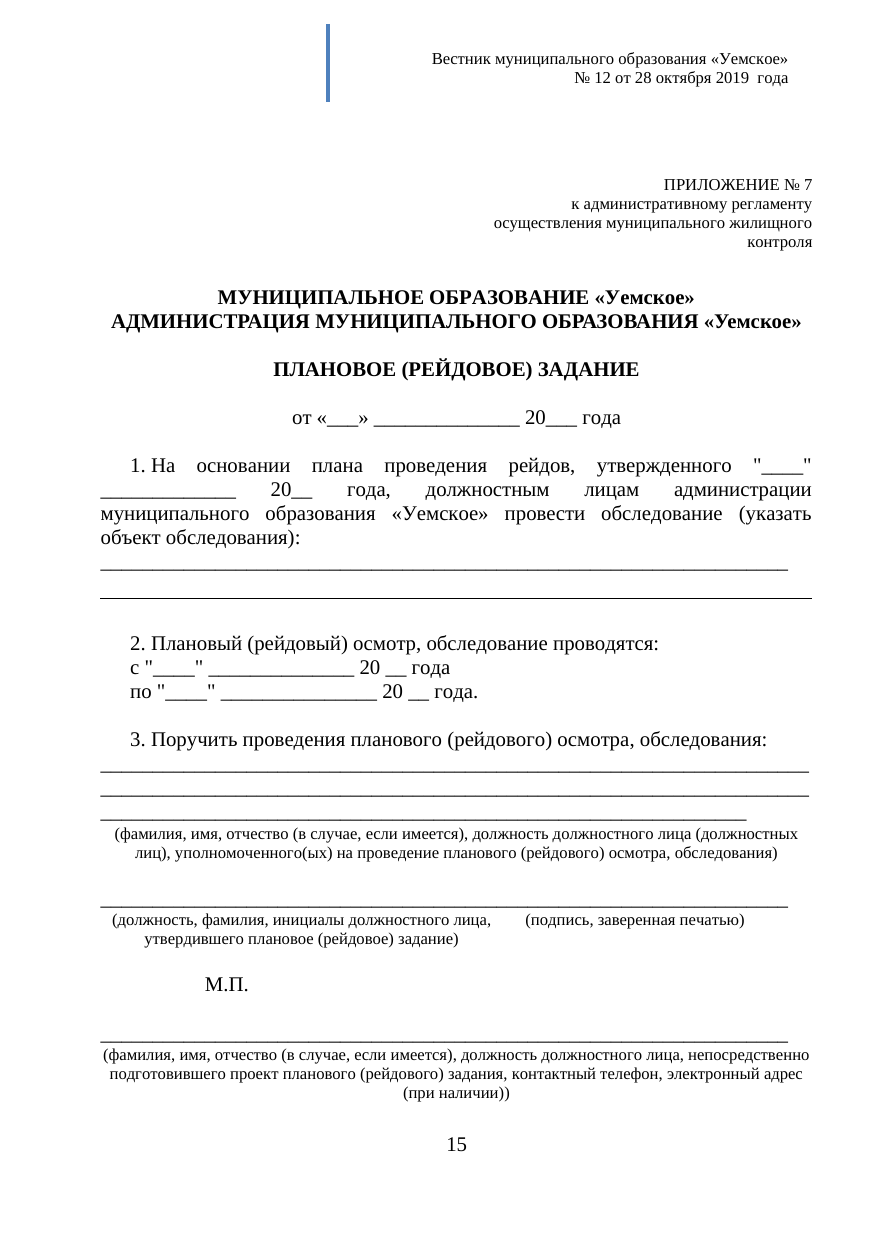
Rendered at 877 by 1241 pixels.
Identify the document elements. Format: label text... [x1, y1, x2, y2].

text по "____" _______________ 20 __ года. [100, 679, 812, 703]
text АДМИНИСТРАЦИЯ МУНИЦИПАЛЬНОГО ОБРАЗОВАНИЯ «Уемское» [100, 309, 812, 333]
text (фамилия, имя, отчество (в случае, если имеется), должность должностного лица, непосредственно подготовившего проект планового (рейдового) задания, контактный телефон, электронный адрес (при наличии)) [100, 1044, 812, 1102]
text МУНИЦИПАЛЬНОЕ ОБРАЗОВАНИЕ «Уемское» [100, 285, 812, 309]
text (фамилия, имя, отчество (в случае, если имеется), должность должностного лица (должностных лиц), уполномоченного(ых) на проведение планового (рейдового) осмотра, обследования) [100, 823, 812, 862]
text М.П. [100, 972, 812, 996]
text с "____" ______________ 20 __ года [100, 655, 812, 679]
text __________________________________________________________________ [100, 886, 812, 910]
text 3. Поручить проведения планового (рейдового) осмотра, обследования: [100, 727, 812, 751]
text __________________________________________________________________ [100, 549, 812, 573]
table_header (должность, фамилия, инициалы должностного лица, утвердившего плановое (рейдовое) задание) [89, 910, 514, 948]
text осуществления муниципального жилищного контроля [422, 213, 812, 251]
text 1. На основании плана проведения рейдов, утвержденного "____" _____________ 20__ года, должностным лицам администрации муниципального образования «Уемское» провести обследование (указать объект обследования): [100, 453, 812, 549]
table_header (подпись, заверенная печатью) [514, 910, 813, 948]
text к административному регламенту [422, 194, 812, 213]
text __________________________________________________________________ [100, 1020, 812, 1044]
text ______________________________________________________________________________________________________________________________________________________________________________________________________ [100, 751, 812, 823]
text ПРИЛОЖЕНИЕ № 7 [100, 174, 812, 194]
text от «___» ______________ 20___ года [100, 405, 812, 429]
text 2. Плановый (рейдовый) осмотр, обследование проводятся: [100, 631, 812, 655]
text ПЛАНОВОЕ (РЕЙДОВОЕ) ЗАДАНИЕ [100, 357, 812, 381]
